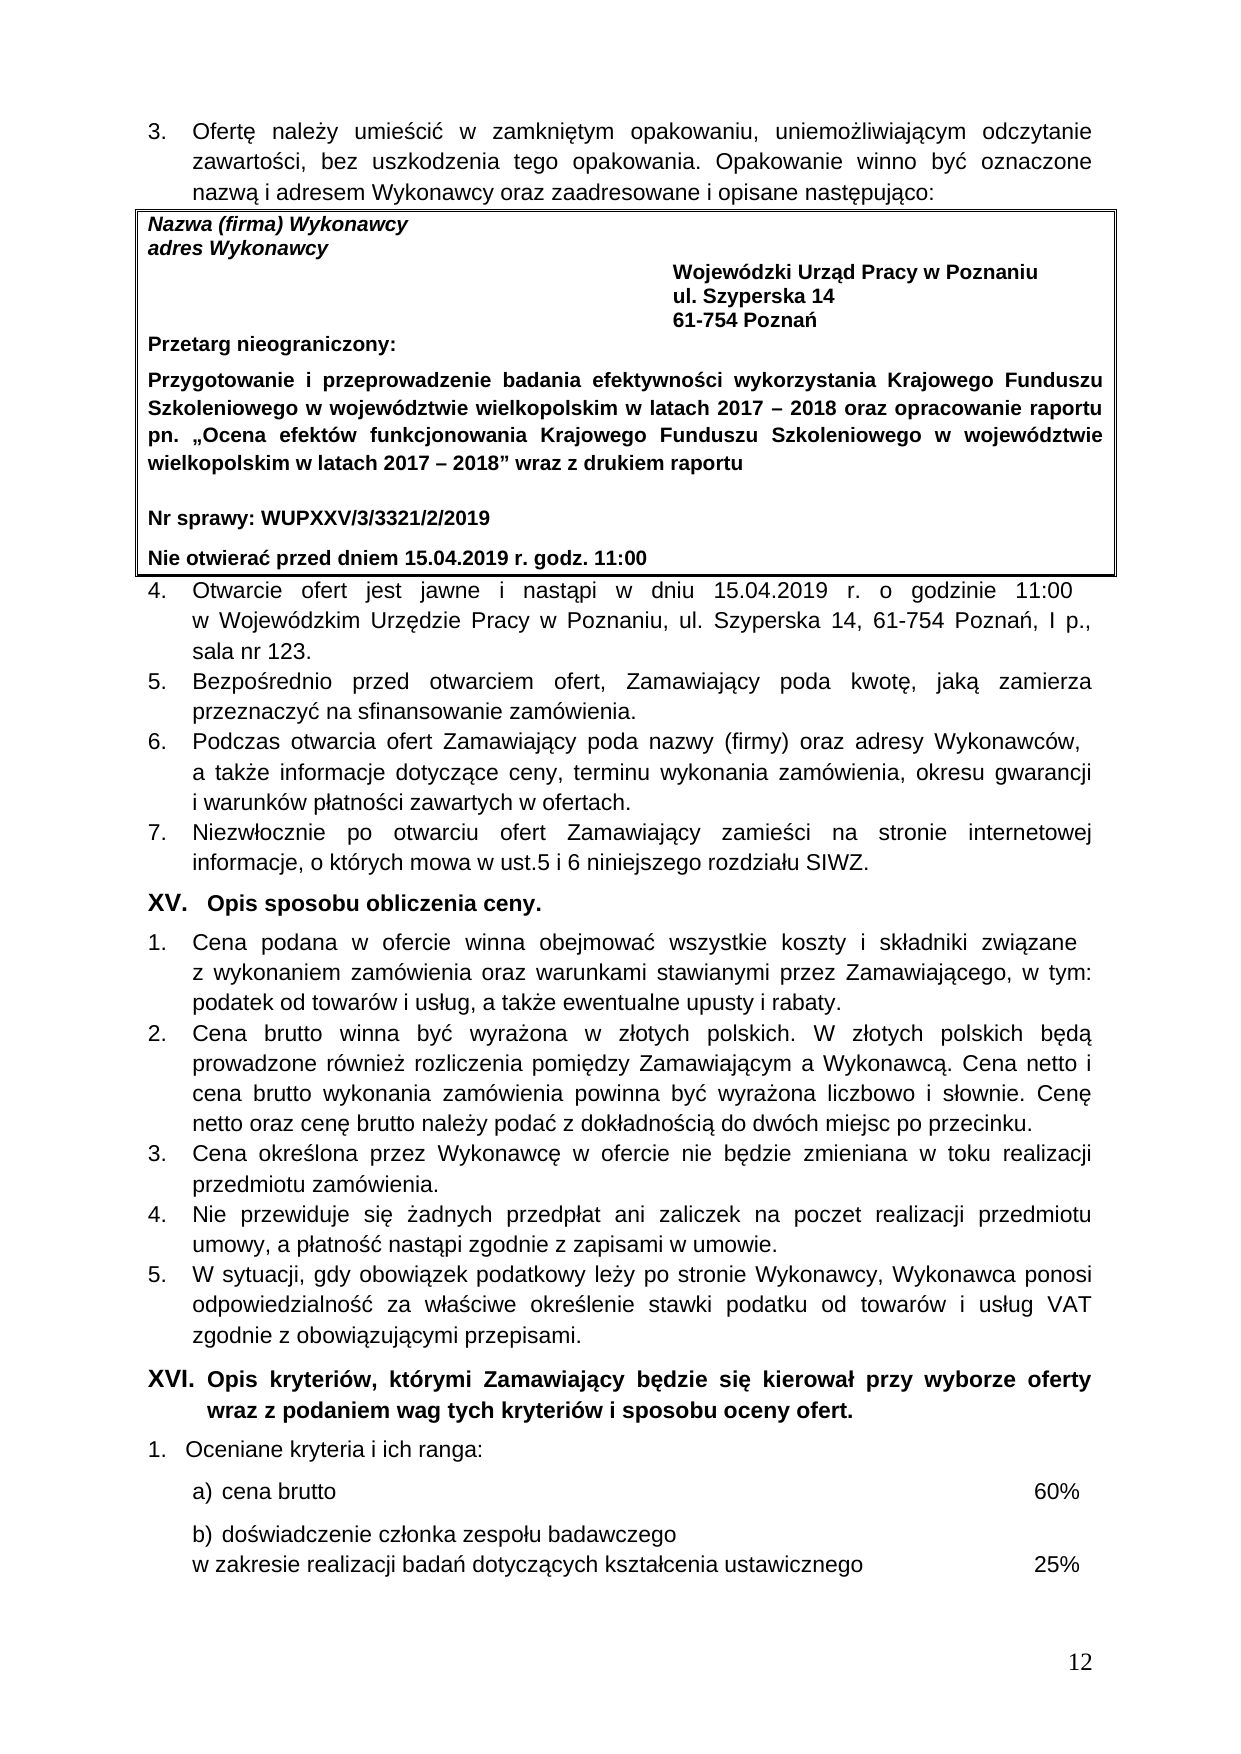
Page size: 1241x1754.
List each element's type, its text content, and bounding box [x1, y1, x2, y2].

list Cena podana w ofercie winna obejmować wszystkie koszty i składniki związane z wykonaniem zamówienia oraz warunkami stawianymi przez Zamawiającego, w tym: podatek od towarów i usług, a także ewentualne upusty i rabaty. [148, 929, 1092, 1016]
list Cena brutto winna być wyrażona w złotych polskich. W złotych polskich będą prowadzone również rozliczenia pomiędzy Zamawiającym a Wykonawcą. Cena netto i cena brutto wykonania zamówienia powinna być wyrażona liczbowo i słownie. Cenę netto oraz cenę brutto należy podać z dokładnością do dwóch miejsc po przecinku. [148, 1019, 1092, 1137]
list Opis kryteriów, którymi Zamawiający będzie się kierował przy wyborze oferty wraz z podaniem wag tych kryteriów i sposobu oceny ofert. [148, 1364, 1092, 1423]
list Niezwłocznie po otwarciu ofert Zamawiający zamieści na stronie internetowej informacje, o których mowa w ust.5 i 6 niniejszego rozdziału SIWZ. [148, 819, 1092, 875]
list Bezpośrednio przed otwarciem ofert, Zamawiający poda kwotę, jaką zamierza przeznaczyć na sfinansowanie zamówienia. [148, 668, 1092, 724]
list Cena określona przez Wykonawcę w ofercie nie będzie zmieniana w toku realizacji przedmiotu zamówienia. [148, 1140, 1092, 1197]
table_header Nazwa (firma) Wykonawcy adres Wykonawcy Wojewódzki Urząd Pracy w Poznaniu ul. Szyperska 14 61-754 Poznań Przetarg nieograniczony: Przygotowanie i przeprowadzenie badania efektywności wykorzystania Krajowego Funduszu Szkoleniowego w województwie wielkopolskim w latach 2017 – 2018 oraz opracowanie raportu pn. „Ocena efektów funkcjonowania Krajowego Funduszu Szkoleniowego w województwie wielkopolskim w latach 2017 – 2018” wraz z drukiem raportu Nr sprawy: WUPXXV/3/3321/2/2019 Nie otwierać przed dniem 15.04.2019 r. godz. 11:00 [138, 212, 1114, 574]
list Podczas otwarcia ofert Zamawiający poda nazwy (firmy) oraz adresy Wykonawców, a także informacje dotyczące ceny, terminu wykonania zamówienia, okresu gwarancji i warunków płatności zawartych w ofertach. [148, 728, 1092, 815]
list W sytuacji, gdy obowiązek podatkowy leży po stronie Wykonawcy, Wykonawca ponosi odpowiedzialność za właściwe określenie stawki podatku od towarów i usług VAT zgodnie z obowiązującymi przepisami. [148, 1261, 1092, 1348]
list Nie przewiduje się żadnych przedpłat ani zaliczek na poczet realizacji przedmiotu umowy, a płatność nastąpi zgodnie z zapisami w umowie. [148, 1201, 1092, 1257]
list a) cena brutto 60% [192, 1478, 1092, 1504]
list Oceniane kryteria i ich ranga: [148, 1436, 1092, 1462]
list Opis sposobu obliczenia ceny. [148, 888, 1092, 916]
list Ofertę należy umieścić w zamkniętym opakowaniu, uniemożliwiającym odczytanie zawartości, bez uszkodzenia tego opakowania. Opakowanie winno być oznaczone nazwą i adresem Wykonawcy oraz zaadresowane i opisane następująco: [148, 118, 1092, 205]
list Otwarcie ofert jest jawne i nastąpi w dniu 15.04.2019 r. o godzinie 11:00 w Wojewódzkim Urzędzie Pracy w Poznaniu, ul. Szyperska 14, 61-754 Poznań, I p., sala nr 123. [148, 577, 1092, 664]
list b) doświadczenie członka zespołu badawczego w zakresie realizacji badań dotyczących kształcenia ustawicznego 25% [192, 1521, 1092, 1577]
